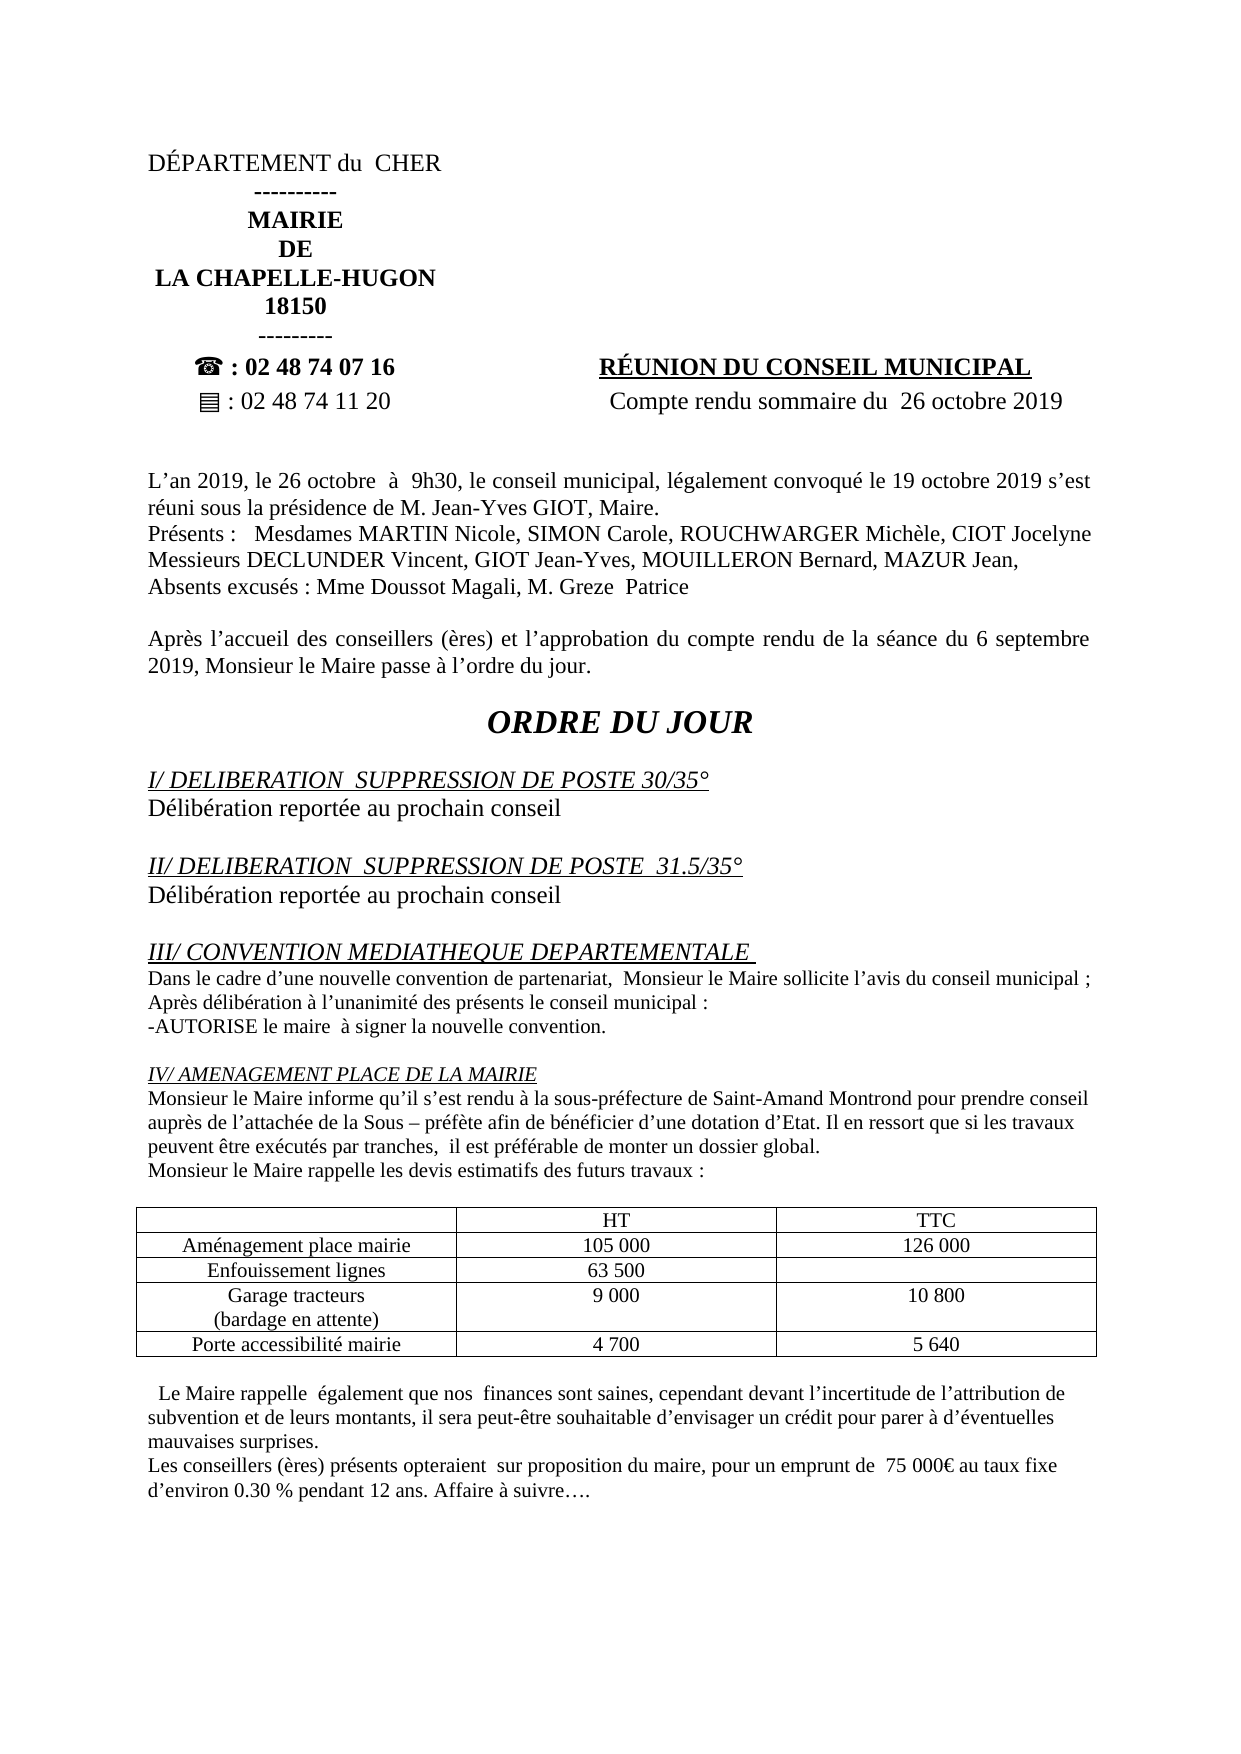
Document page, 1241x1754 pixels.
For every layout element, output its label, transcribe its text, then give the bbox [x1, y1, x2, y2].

table_cell Porte accessibilité mairie [137, 1332, 456, 1356]
text DE [148, 234, 1093, 263]
table_cell Garage tracteurs (bardage en attente) [137, 1283, 456, 1331]
text ▤ : 02 48 74 11 20 Compte rendu sommaire du 26 octobre 2019 [148, 383, 1093, 417]
table_cell Enfouissement lignes [137, 1258, 456, 1282]
text Dans le cadre d’une nouvelle convention de partenariat, Monsieur le Maire sollicite l’avis du conseil municipal ; [148, 966, 1093, 990]
text -AUTORISE le maire à signer la nouvelle convention. [148, 1014, 1093, 1038]
text Monsieur le Maire informe qu’il s’est rendu à la sous-préfecture de Saint-Amand Montrond pour prendre conseil auprès de l’attachée de la Sous – préfète afin de bénéficier d’une dotation d’Etat. Il en ressort que si les travaux peuvent être exécutés par tranches, il est préférable de monter un dossier global. [148, 1086, 1093, 1158]
table_header [137, 1208, 456, 1232]
text IV/ AMENAGEMENT PLACE DE LA MAIRIE [148, 1062, 1093, 1086]
text --------- [148, 320, 1093, 349]
text Monsieur le Maire rappelle les devis estimatifs des futurs travaux : [148, 1158, 1093, 1182]
text 18150 [148, 291, 1093, 320]
text Après délibération à l’unanimité des présents le conseil municipal : [148, 990, 1093, 1014]
text DÉPARTEMENT du CHER [148, 148, 1093, 176]
table_cell 105 000 [457, 1233, 776, 1257]
text Délibération reportée au prochain conseil [148, 880, 1093, 908]
table_cell 9 000 [457, 1283, 776, 1331]
text Le Maire rappelle également que nos finances sont saines, cependant devant l’incertitude de l’attribution de subvention et de leurs montants, il sera peut-être souhaitable d’envisager un crédit pour parer à d’éventuelles mauvaises surprises. [148, 1381, 1093, 1453]
text Présents : Mesdames MARTIN Nicole, SIMON Carole, ROUCHWARGER Michèle, CIOT Jocelyne Messieurs DECLUNDER Vincent, GIOT Jean-Yves, MOUILLERON Bernard, MAZUR Jean, [148, 520, 1093, 573]
text ---------- [148, 176, 1093, 205]
table_cell 4 700 [457, 1332, 776, 1356]
text II/ DELIBERATION SUPPRESSION DE POSTE 31.5/35° [148, 851, 1093, 880]
text MAIRIE [148, 205, 1093, 234]
text I/ DELIBERATION SUPPRESSION DE POSTE 30/35° [148, 765, 1093, 793]
table_cell 126 000 [777, 1233, 1096, 1257]
table_cell 63 500 [457, 1258, 776, 1282]
text Absents excusés : Mme Doussot Magali, M. Greze Patrice [148, 573, 1093, 599]
text ☎ : 02 48 74 07 16 RÉUNION DU CONSEIL MUNICIPAL [148, 349, 1093, 383]
table_cell Aménagement place mairie [137, 1233, 456, 1257]
text III/ CONVENTION MEDIATHEQUE DEPARTEMENTALE [148, 937, 1093, 966]
text ORDRE DU JOUR [148, 702, 1093, 741]
table_header TTC [777, 1208, 1096, 1232]
text Les conseillers (ères) présents opteraient sur proposition du maire, pour un emprunt de 75 000€ au taux fixe d’environ 0.30 % pendant 12 ans. Affaire à suivre…. [148, 1453, 1093, 1502]
table_cell 5 640 [777, 1332, 1096, 1356]
text L’an 2019, le 26 octobre à 9h30, le conseil municipal, légalement convoqué le 19 octobre 2019 s’est réuni sous la présidence de M. Jean-Yves GIOT, Maire. [148, 467, 1093, 520]
text Délibération reportée au prochain conseil [148, 793, 1093, 822]
text Après l’accueil des conseillers (ères) et l’approbation du compte rendu de la séance du 6 septembre 2019, Monsieur le Maire passe à l’ordre du jour. [148, 626, 1093, 678]
table_header HT [457, 1208, 776, 1232]
table_cell 10 800 [777, 1283, 1096, 1331]
table_cell [777, 1258, 1096, 1282]
